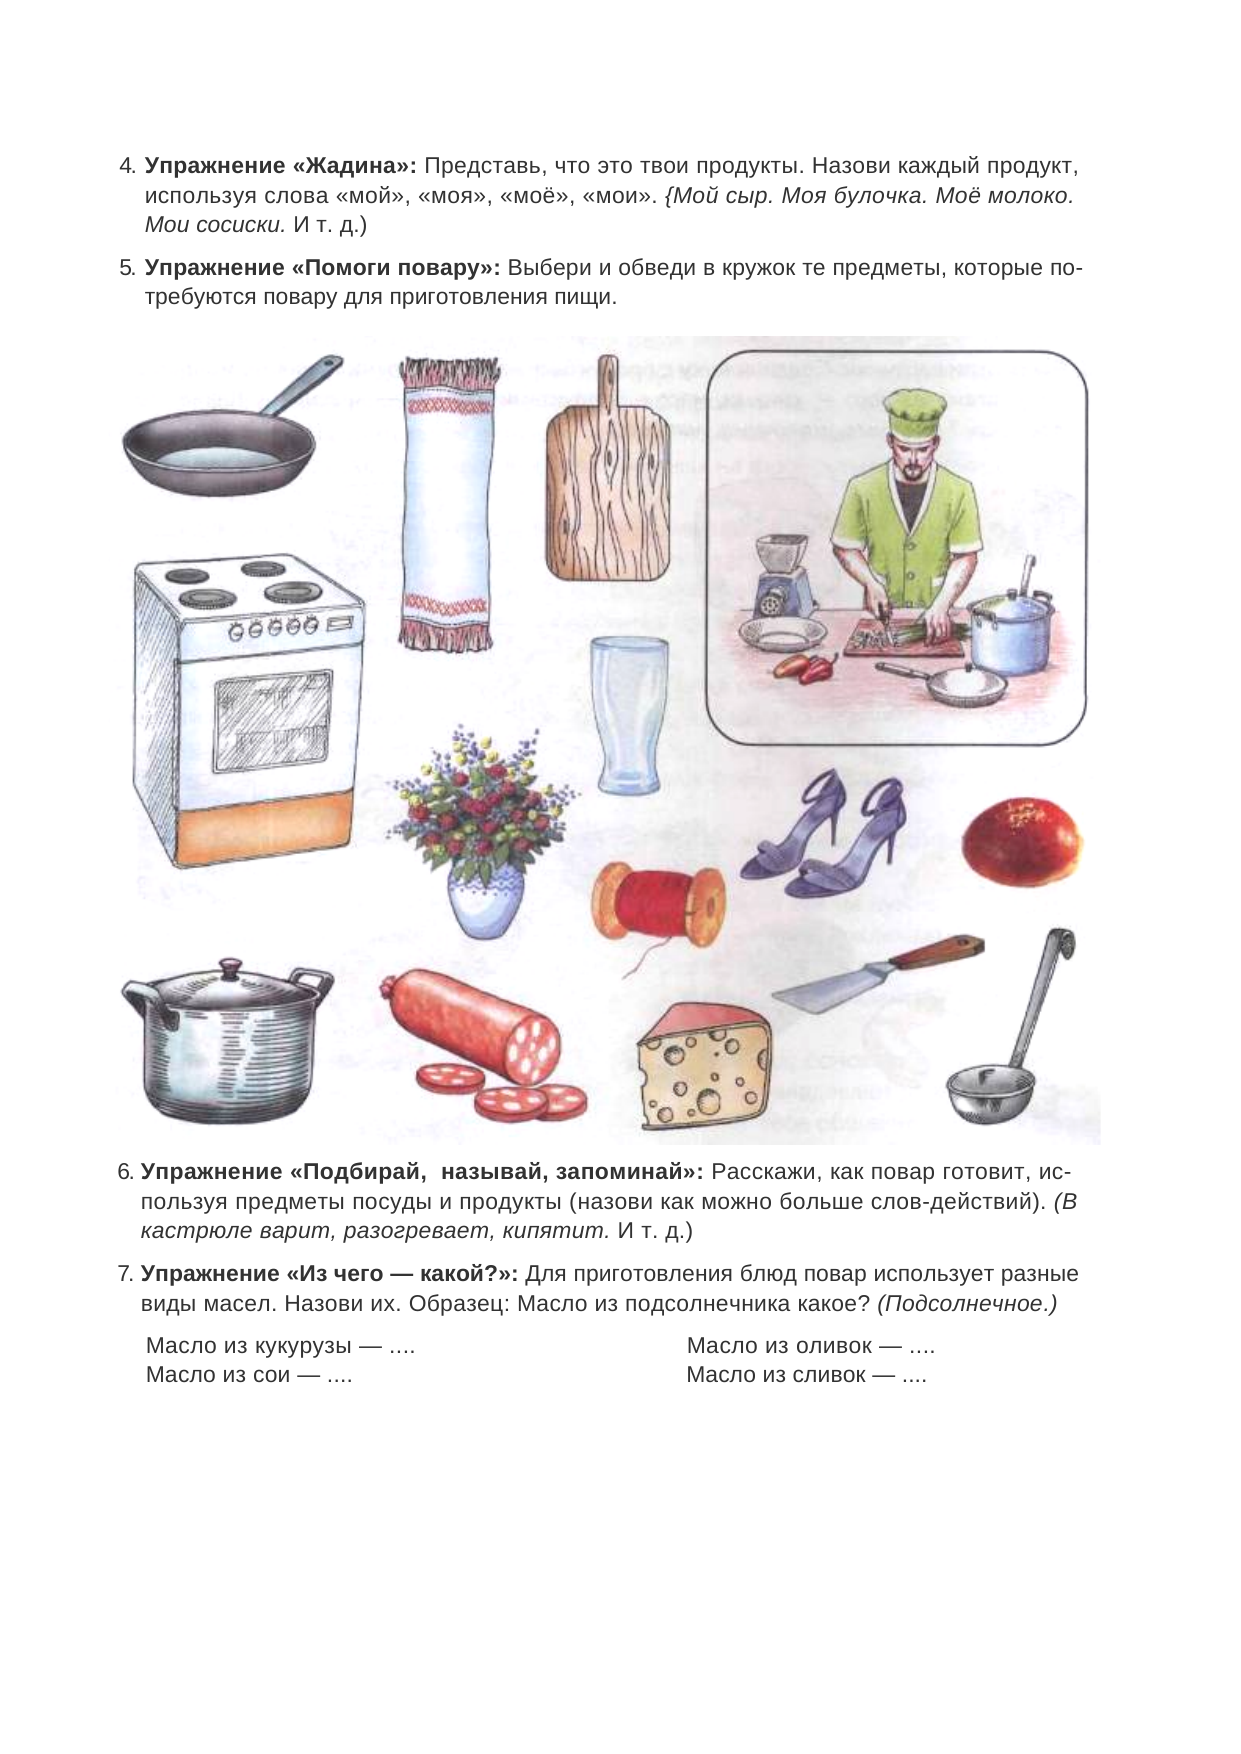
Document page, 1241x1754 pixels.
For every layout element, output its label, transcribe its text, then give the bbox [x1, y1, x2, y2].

list Упражнение «Из чего — какой?»: Для приготовления блюд повар использует разные виды масел. Назови их. Образец: Масло из подсолнечника какое? (Подсолнечное.) [117, 1257, 1100, 1317]
list Упражнение «Подбирай, называй, запоминай»: Расскажи, как повар готовит, используя предметы посуды и продукты (назови как можно больше слов-действий). (В кастрюле варит, разогревает, кипятит. И т. д.) [117, 1156, 1100, 1244]
list Упражнение «Жадина»: Представь, что это твои продукты. Назови каждый продукт, используя слова «мой», «моя», «моё», «мои». {Мой сыр. Моя булочка. Моё молоко. Мои сосиски. И т. д.) [119, 150, 1100, 238]
text Масло из сои — .... Масло из сливок — .... [146, 1361, 1100, 1388]
text Масло из кукурузы — .... Масло из оливок — .... [146, 1332, 1100, 1358]
list Упражнение «Помоги повару»: Выбери и обведи в кружок те предметы, которые потребуются повару для приготовления пищи. [119, 251, 1100, 310]
